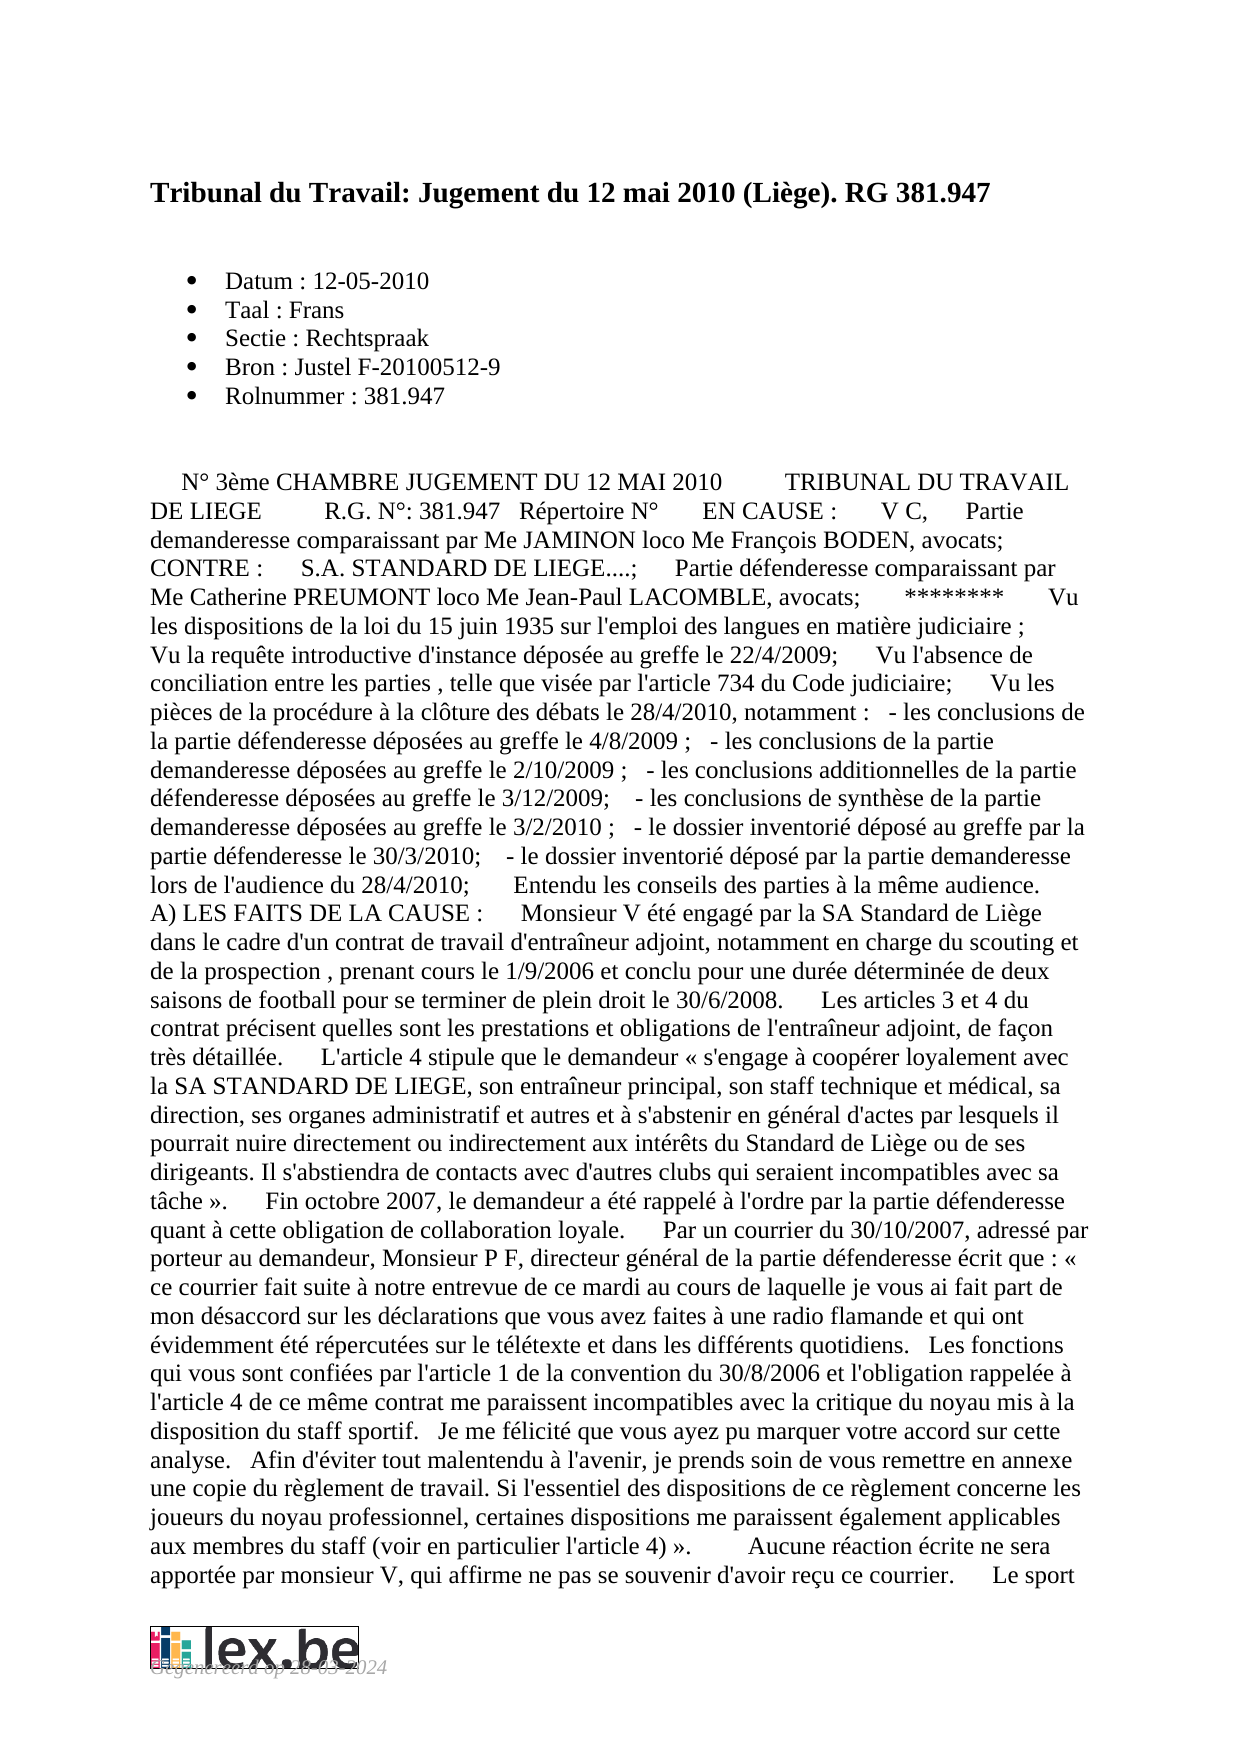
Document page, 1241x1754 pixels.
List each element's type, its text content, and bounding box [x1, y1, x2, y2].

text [150, 467, 1090, 1588]
list Rolnummer : 381.947 [187, 381, 1090, 410]
list Bron : Justel F-20100512-9 [187, 352, 1090, 381]
list Sectie : Rechtspraak [187, 323, 1090, 352]
subtitle Tribunal du Travail: Jugement du 12 mai 2010 (Liège). RG 381.947 [150, 175, 1090, 208]
picture [151, 1627, 358, 1668]
list Datum : 12-05-2010 [187, 266, 1090, 295]
list Taal : Frans [187, 295, 1090, 323]
